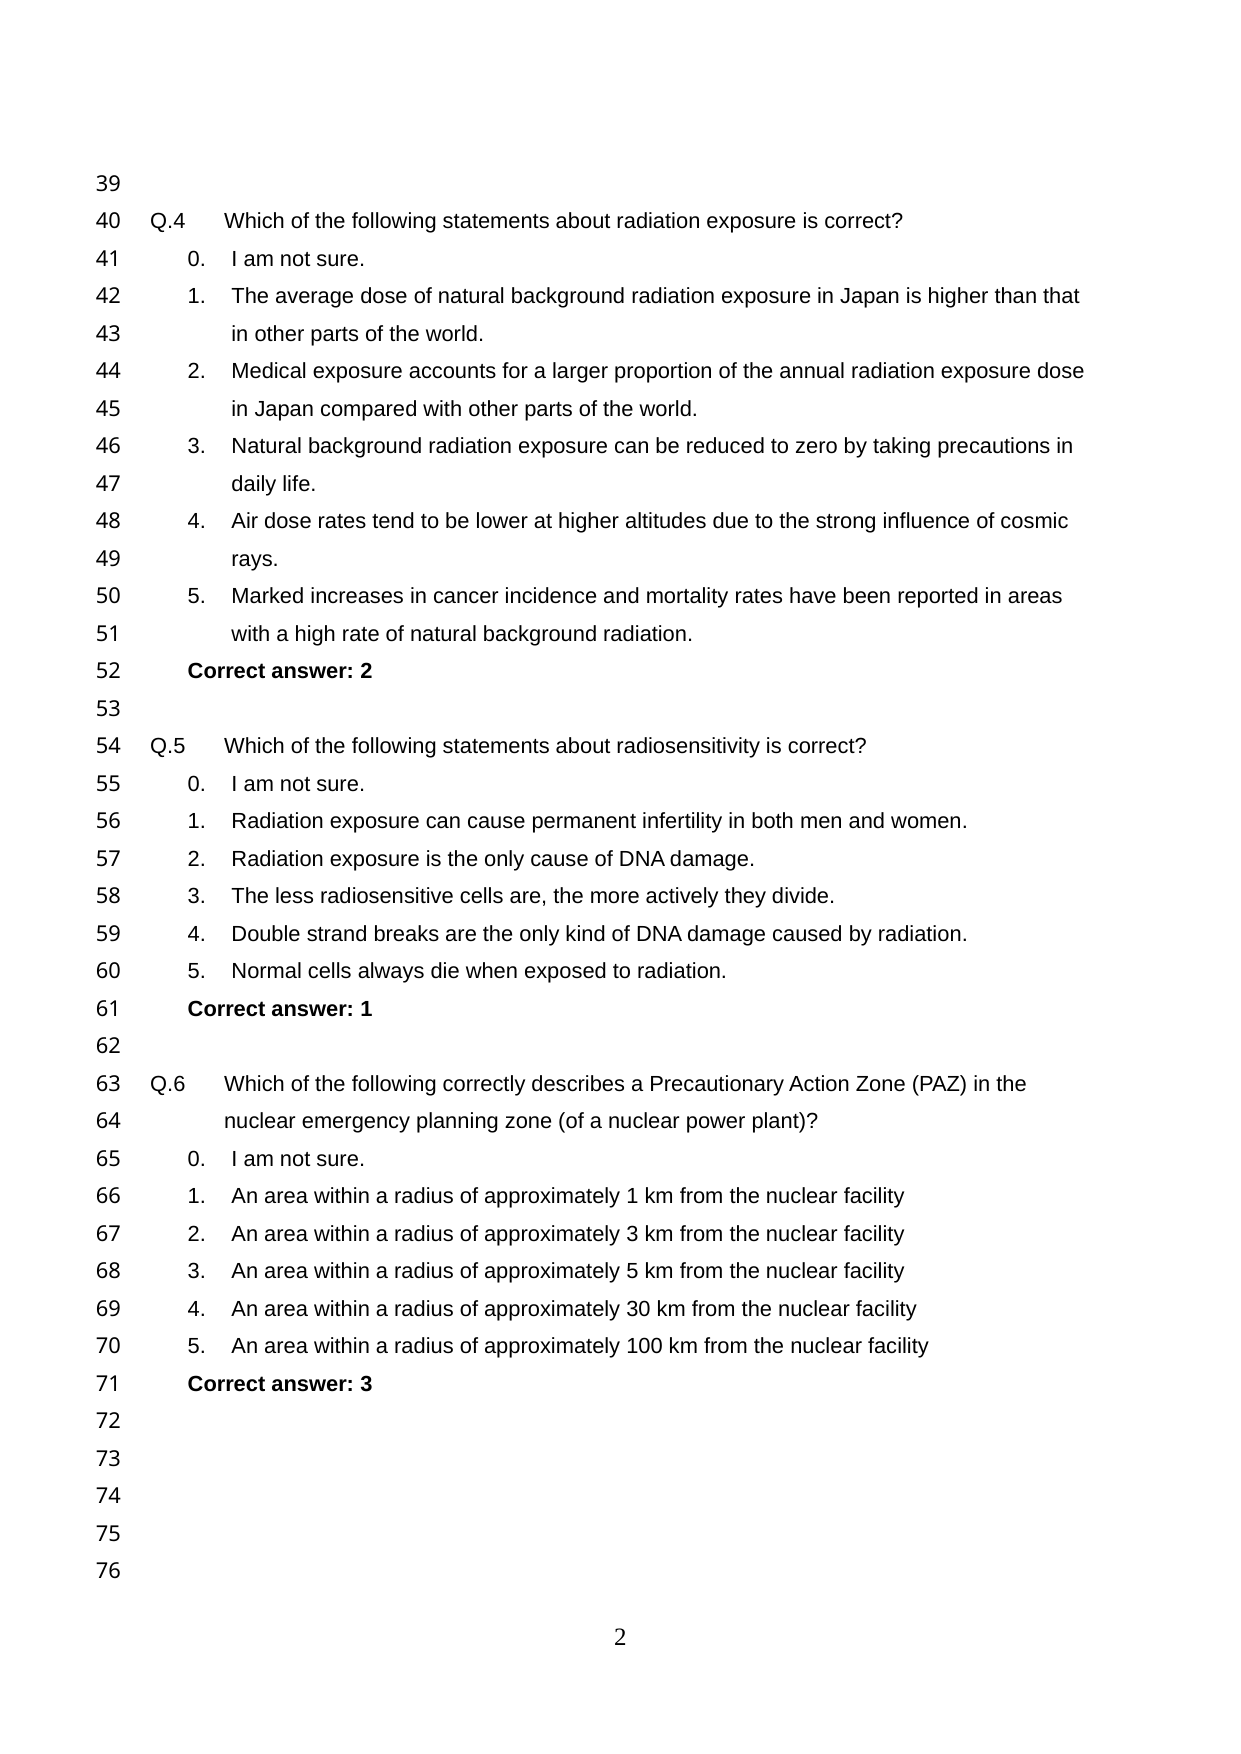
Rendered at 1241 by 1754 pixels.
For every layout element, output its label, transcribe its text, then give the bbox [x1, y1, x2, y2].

list An area within a radius of approximately 3 km from the nuclear facility [187, 1214, 1090, 1252]
list Radiation exposure can cause permanent infertility in both men and women. [187, 802, 1090, 839]
list Natural background radiation exposure can be reduced to zero by taking precautions in daily life. [187, 427, 1090, 502]
list Correct answer: 2 [187, 652, 1090, 689]
list I am not sure. [187, 764, 1090, 802]
list Normal cells always die when exposed to radiation. [187, 952, 1090, 989]
list Radiation exposure is the only cause of DNA damage. [187, 839, 1090, 877]
list Which of the following statements about radiation exposure is correct? [150, 202, 1090, 239]
list I am not sure. [187, 1139, 1090, 1177]
list Marked increases in cancer incidence and mortality rates have been reported in areas with a high rate of natural background radiation. [187, 577, 1090, 652]
list An area within a radius of approximately 30 km from the nuclear facility [187, 1289, 1090, 1327]
list Correct answer: 1 [187, 989, 1090, 1027]
list Double strand breaks are the only kind of DNA damage caused by radiation. [187, 914, 1090, 952]
list Medical exposure accounts for a larger proportion of the annual radiation exposure dose in Japan compared with other parts of the world. [187, 352, 1090, 427]
list An area within a radius of approximately 100 km from the nuclear facility [187, 1327, 1090, 1364]
list I am not sure. [187, 239, 1090, 277]
list Air dose rates tend to be lower at higher altitudes due to the strong influence of cosmic rays. [187, 502, 1090, 577]
list Which of the following statements about radiosensitivity is correct? [150, 727, 1090, 764]
list Which of the following correctly describes a Precautionary Action Zone (PAZ) in the nuclear emergency planning zone (of a nuclear power plant)? [150, 1064, 1090, 1139]
list An area within a radius of approximately 1 km from the nuclear facility [187, 1177, 1090, 1214]
list Correct answer: 3 [187, 1364, 1090, 1402]
list The less radiosensitive cells are, the more actively they divide. [187, 877, 1090, 914]
list The average dose of natural background radiation exposure in Japan is higher than that in other parts of the world. [187, 277, 1090, 352]
list An area within a radius of approximately 5 km from the nuclear facility [187, 1252, 1090, 1289]
